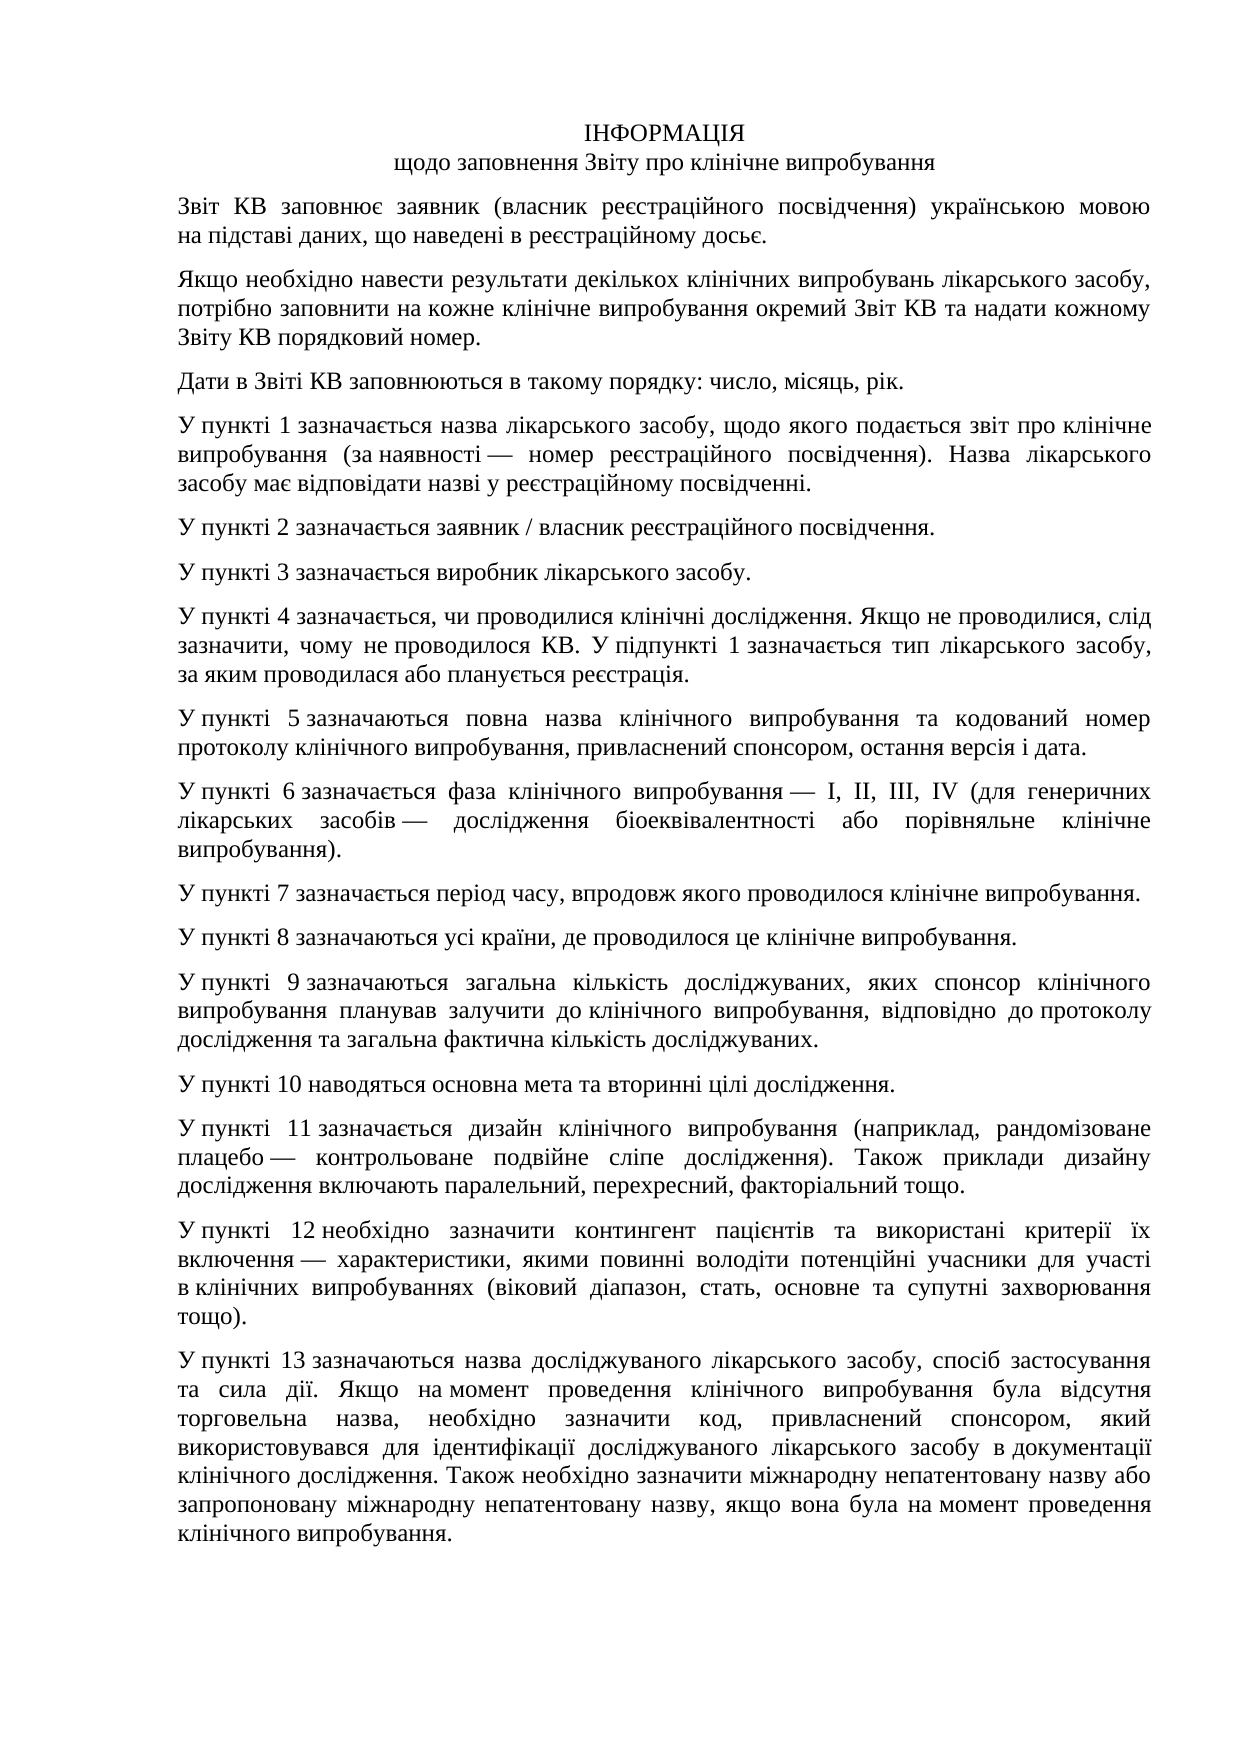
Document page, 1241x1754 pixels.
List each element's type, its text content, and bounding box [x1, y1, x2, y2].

text У пункті 12 необхідно зазначити контингент пацієнтів та використані критерії їх включення — характеристики, якими повинні володіти потенційні учасники для участі в клінічних випробуваннях (віковий діапазон, стать, основне та супутні захворювання тощо). [177, 1215, 1152, 1330]
text У пункті 2 зазначається заявник / власник реєстраційного посвідчення. [177, 512, 1152, 541]
text У пункті 4 зазначається, чи проводилися клінічні дослідження. Якщо не проводилися, слід зазначити, чому не проводилося КВ. У підпункті 1 зазначається тип лікарського засобу, за яким проводилася або планується реєстрація. [177, 601, 1152, 687]
text У пункті 9 зазначаються загальна кількість досліджуваних, яких спонсор клінічного випробування планував залучити до клінічного випробування, відповідно до протоколу дослідження та загальна фактична кількість досліджуваних. [177, 967, 1152, 1053]
text Звіт КВ заповнює заявник (власник реєстраційного посвідчення) українською мовою на підставі даних, що наведені в реєстраційному досьє. [177, 191, 1152, 249]
text У пункті 7 зазначається період часу, впродовж якого проводилося клінічне випробування. [177, 878, 1152, 907]
text У пункті 6 зазначається фаза клінічного випробування — I, II, III, IV (для генеричних лікарських засобів — дослідження біоеквівалентності або порівняльне клінічне випробування). [177, 776, 1152, 862]
text У пункті 13 зазначаються назва досліджуваного лікарського засобу, спосіб застосування та сила дії. Якщо на момент проведення клінічного випробування була відсутня торговельна назва, необхідно зазначити код, привласнений спонсором, який використовувався для ідентифікації досліджуваного лікарського засобу в документації клінічного дослідження. Також необхідно зазначити міжнародну непатентовану назву або запропоновану міжнародну непатентовану назву, якщо вона була на момент проведення клінічного випробування. [177, 1346, 1152, 1547]
text Якщо необхідно навести результати декількох клінічних випробувань лікарського засобу, потрібно заповнити на кожне клінічне випробування окремий Звіт КВ та надати кожному Звіту КВ порядковий номер. [177, 264, 1152, 351]
text У пункті 3 зазначається виробник лікарського засобу. [177, 557, 1152, 586]
text У пункті 8 зазначаються усі країни, де проводилося це клінічне випробування. [177, 922, 1152, 951]
text Дати в Звіті КВ заповнюються в такому порядку: число, місяць, рік. [177, 366, 1152, 395]
text ІНФОРМАЦІЯ щодо заповнення Звіту про клінічне випробування [177, 118, 1152, 176]
text У пункті 11 зазначається дизайн клінічного випробування (наприклад, рандомізоване плацебо — контрольоване подвійне сліпе дослідження). Також приклади дизайну дослідження включають паралельний, перехресний, факторіальний тощо. [177, 1113, 1152, 1199]
text У пункті 5 зазначаються повна назва клінічного випробування та кодований номер протоколу клінічного випробування, привласнений спонсором, остання версія і дата. [177, 703, 1152, 761]
text У пункті 1 зазначається назва лікарського засобу, щодо якого подається звіт про клінічне випробування (за наявності — номер реєстраційного посвідчення). Назва лікарського засобу має відповідати назві у реєстраційному посвідченні. [177, 411, 1152, 497]
text У пункті 10 наводяться основна мета та вторинні цілі дослідження. [177, 1069, 1152, 1097]
